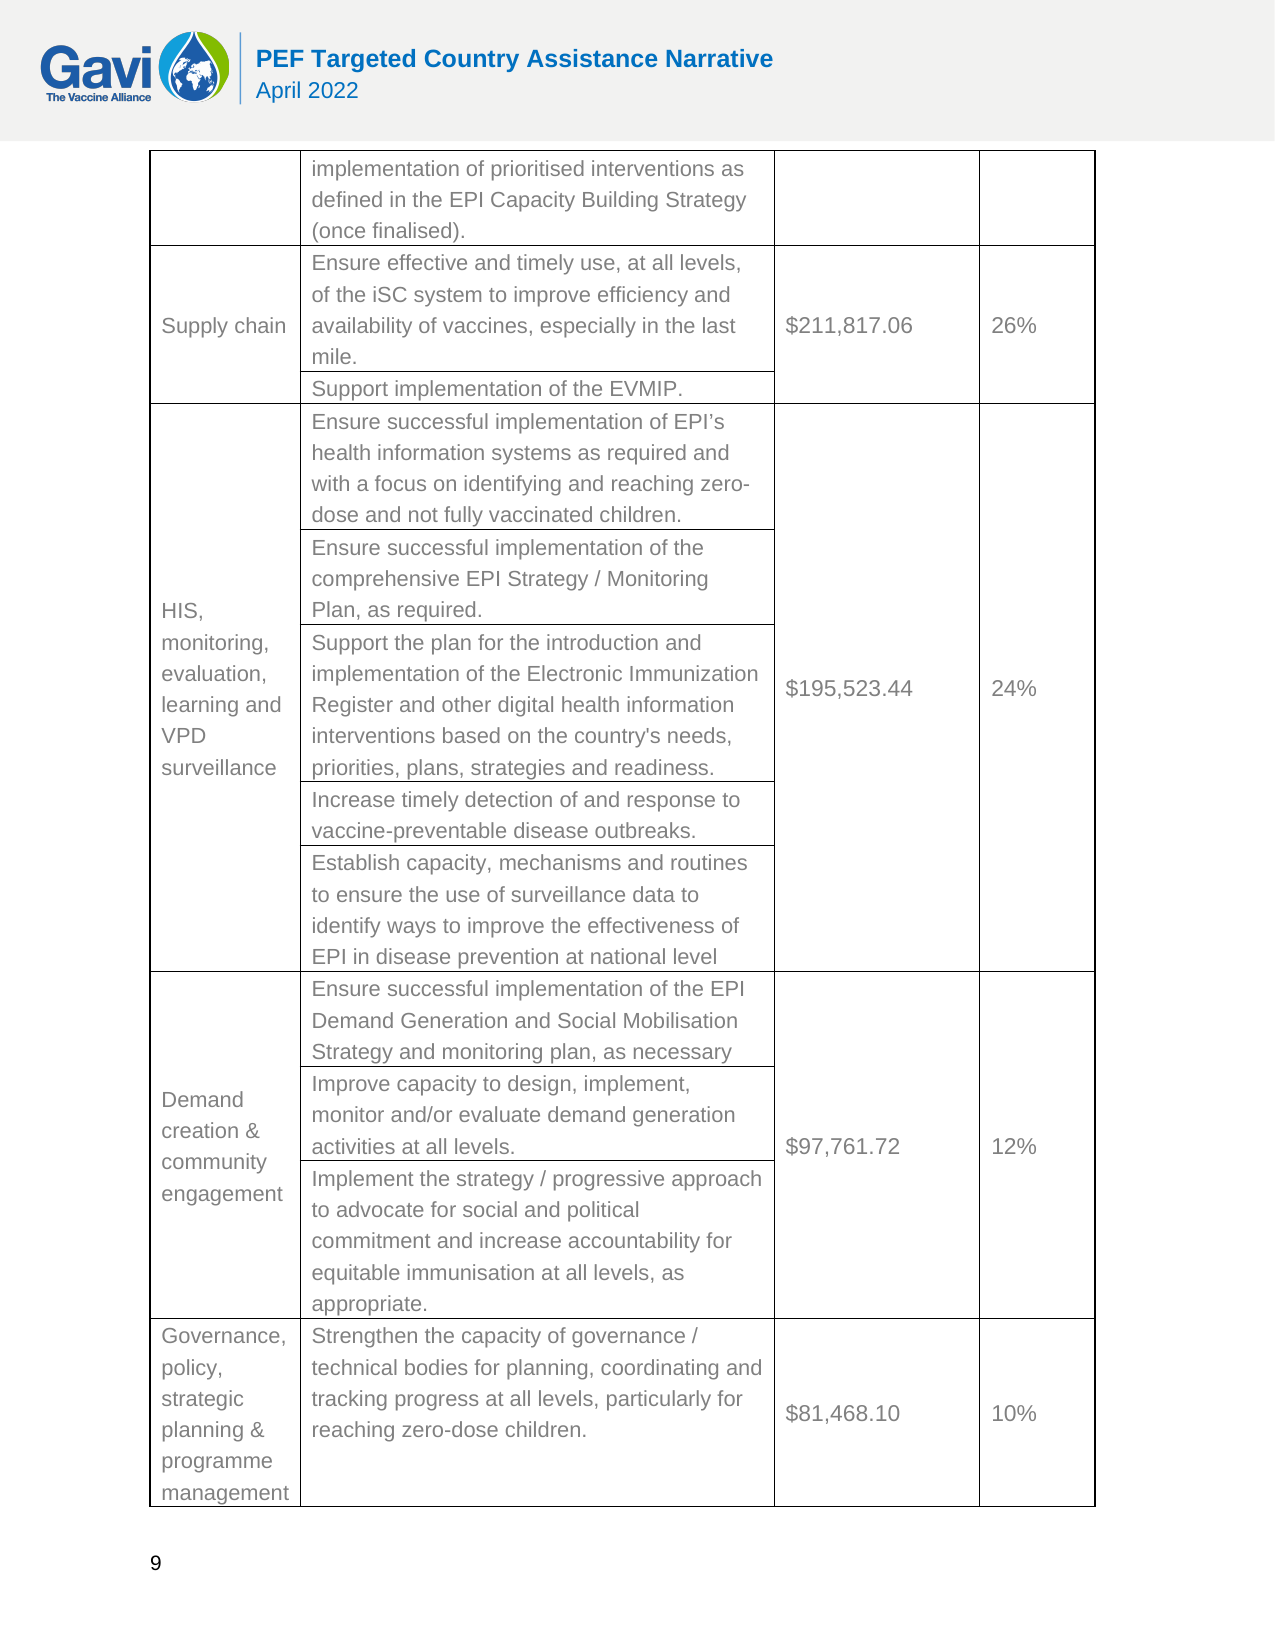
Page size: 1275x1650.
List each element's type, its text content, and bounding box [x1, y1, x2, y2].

table_cell Improve capacity to design, implement, monitor and/or evaluate demand generation activities at all levels. [301, 1067, 774, 1160]
table_cell $211,817.06 [775, 246, 979, 403]
table_cell 10% [980, 1319, 1094, 1506]
table_cell 26% [980, 246, 1094, 403]
table_cell Establish capacity, mechanisms and routines to ensure the use of surveillance data to identify ways to improve the effectiveness of EPI in disease prevention at national level [301, 846, 774, 971]
table_cell $97,761.72 [775, 972, 979, 1318]
table_cell Ensure successful implementation of the EPI Demand Generation and Social Mobilisation Strategy and monitoring plan, as necessary [301, 972, 774, 1066]
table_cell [301, 151, 774, 245]
table_cell Ensure effective and timely use, at all levels, of the iSC system to improve efficiency and availability of vaccines, especially in the last mile. [301, 246, 774, 371]
table_cell 12% [980, 972, 1094, 1318]
table_cell Ensure successful implementation of EPI’s health information systems as required and with a focus on identifying and reaching zero-dose and not fully vaccinated children. [301, 404, 774, 529]
table_cell Governance, policy, strategic planning & programme management [151, 1319, 300, 1506]
table_cell $81,468.10 [775, 1319, 979, 1506]
table_cell 24% [980, 404, 1094, 971]
table_cell Implement the strategy / progressive approach to advocate for social and political commitment and increase accountability for equitable immunisation at all levels, as appropriate. [301, 1161, 774, 1318]
table_cell $195,523.44 [775, 404, 979, 971]
table_cell Supply chain [151, 246, 300, 403]
table_cell Increase timely detection of and response to vaccine-preventable disease outbreaks. [301, 782, 774, 845]
table_cell Support the plan for the introduction and implementation of the Electronic Immunization Register and other digital health information interventions based on the country's needs, priorities, plans, strategies and readiness. [301, 625, 774, 781]
table_cell Ensure successful implementation of the comprehensive EPI Strategy / Monitoring Plan, as required. [301, 530, 774, 624]
table_cell Strengthen the capacity of governance / technical bodies for planning, coordinating and tracking progress at all levels, particularly for reaching zero-dose children. [301, 1319, 774, 1506]
picture [37, 31, 232, 104]
table_cell Demand creation & community engagement [151, 972, 300, 1318]
table_cell HIS, monitoring, evaluation, learning and VPD surveillance [151, 404, 300, 971]
table_cell Support implementation of the EVMIP. [301, 372, 774, 403]
